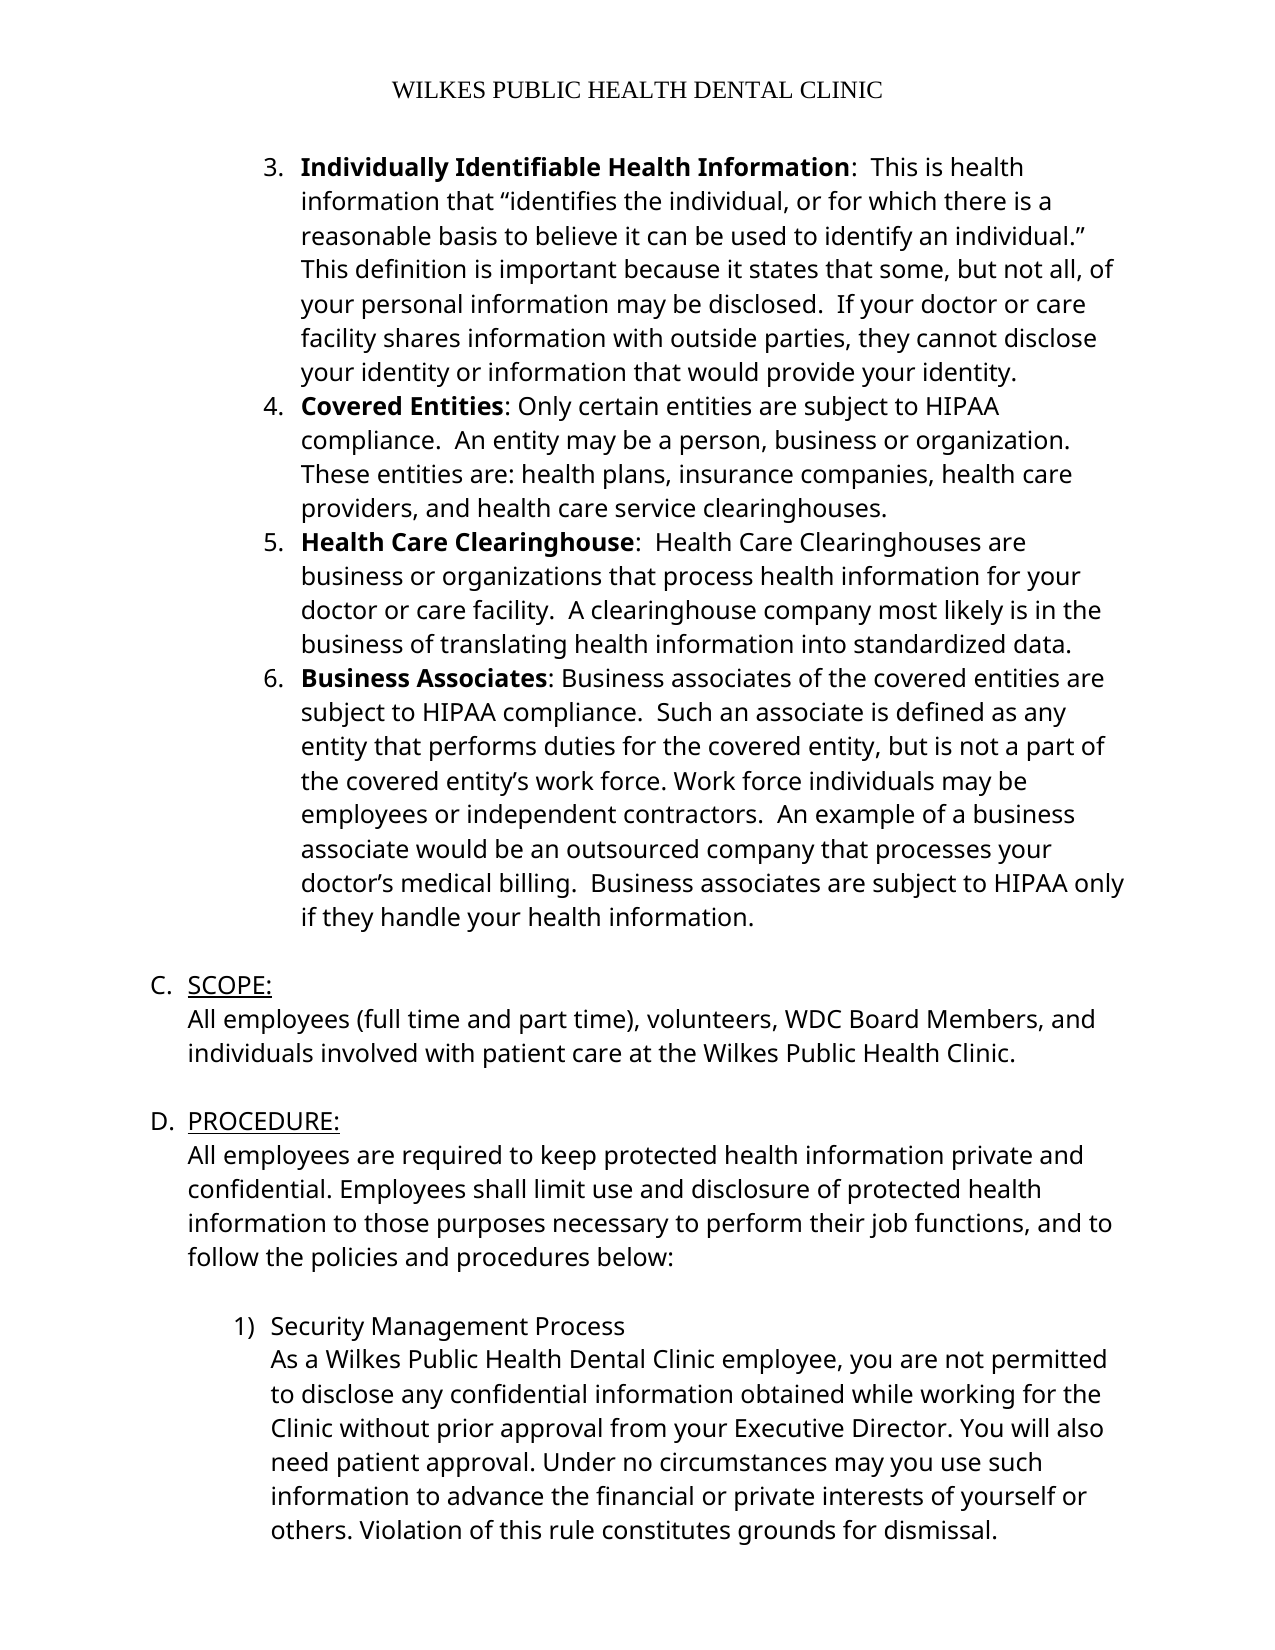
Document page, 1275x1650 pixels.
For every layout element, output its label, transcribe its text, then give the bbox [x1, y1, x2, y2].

list Security Management Process [233, 1308, 1125, 1342]
text All employees (full time and part time), volunteers, WDC Board Members, and individuals involved with patient care at the Wilkes Public Health Clinic. [187, 1002, 1125, 1070]
list SCOPE: [150, 967, 1125, 1002]
list Business Associates: Business associates of the covered entities are subject to HIPAA compliance. Such an associate is defined as any entity that performs duties for the covered entity, but is not a part of the covered entity’s work force. Work force individuals may be employees or independent contractors. An example of a business associate would be an outsourced company that processes your doctor’s medical billing. Business associates are subject to HIPAA only if they handle your health information. [263, 661, 1125, 933]
text All employees are required to keep protected health information private and confidential. Employees shall limit use and disclosure of protected health information to those purposes necessary to perform their job functions, and to follow the policies and procedures below: [187, 1138, 1125, 1274]
list Health Care Clearinghouse: Health Care Clearinghouses are business or organizations that process health information for your doctor or care facility. A clearinghouse company most likely is in the business of translating health information into standardized data. [263, 525, 1125, 661]
list Individually Identifiable Health Information: This is health information that “identifies the individual, or for which there is a reasonable basis to believe it can be used to identify an individual.” This definition is important because it states that some, but not all, of your personal information may be disclosed. If your doctor or care facility shares information with outside parties, they cannot disclose your identity or information that would provide your identity. [263, 150, 1125, 388]
list Covered Entities: Only certain entities are subject to HIPAA compliance. An entity may be a person, business or organization. These entities are: health plans, insurance companies, health care providers, and health care service clearinghouses. [263, 388, 1125, 525]
text As a Wilkes Public Health Dental Clinic employee, you are not permitted to disclose any confidential information obtained while working for the Clinic without prior approval from your Executive Director. You will also need patient approval. Under no circumstances may you use such information to advance the financial or private interests of yourself or others. Violation of this rule constitutes grounds for dismissal. [270, 1342, 1125, 1547]
list PROCEDURE: [150, 1104, 1125, 1138]
